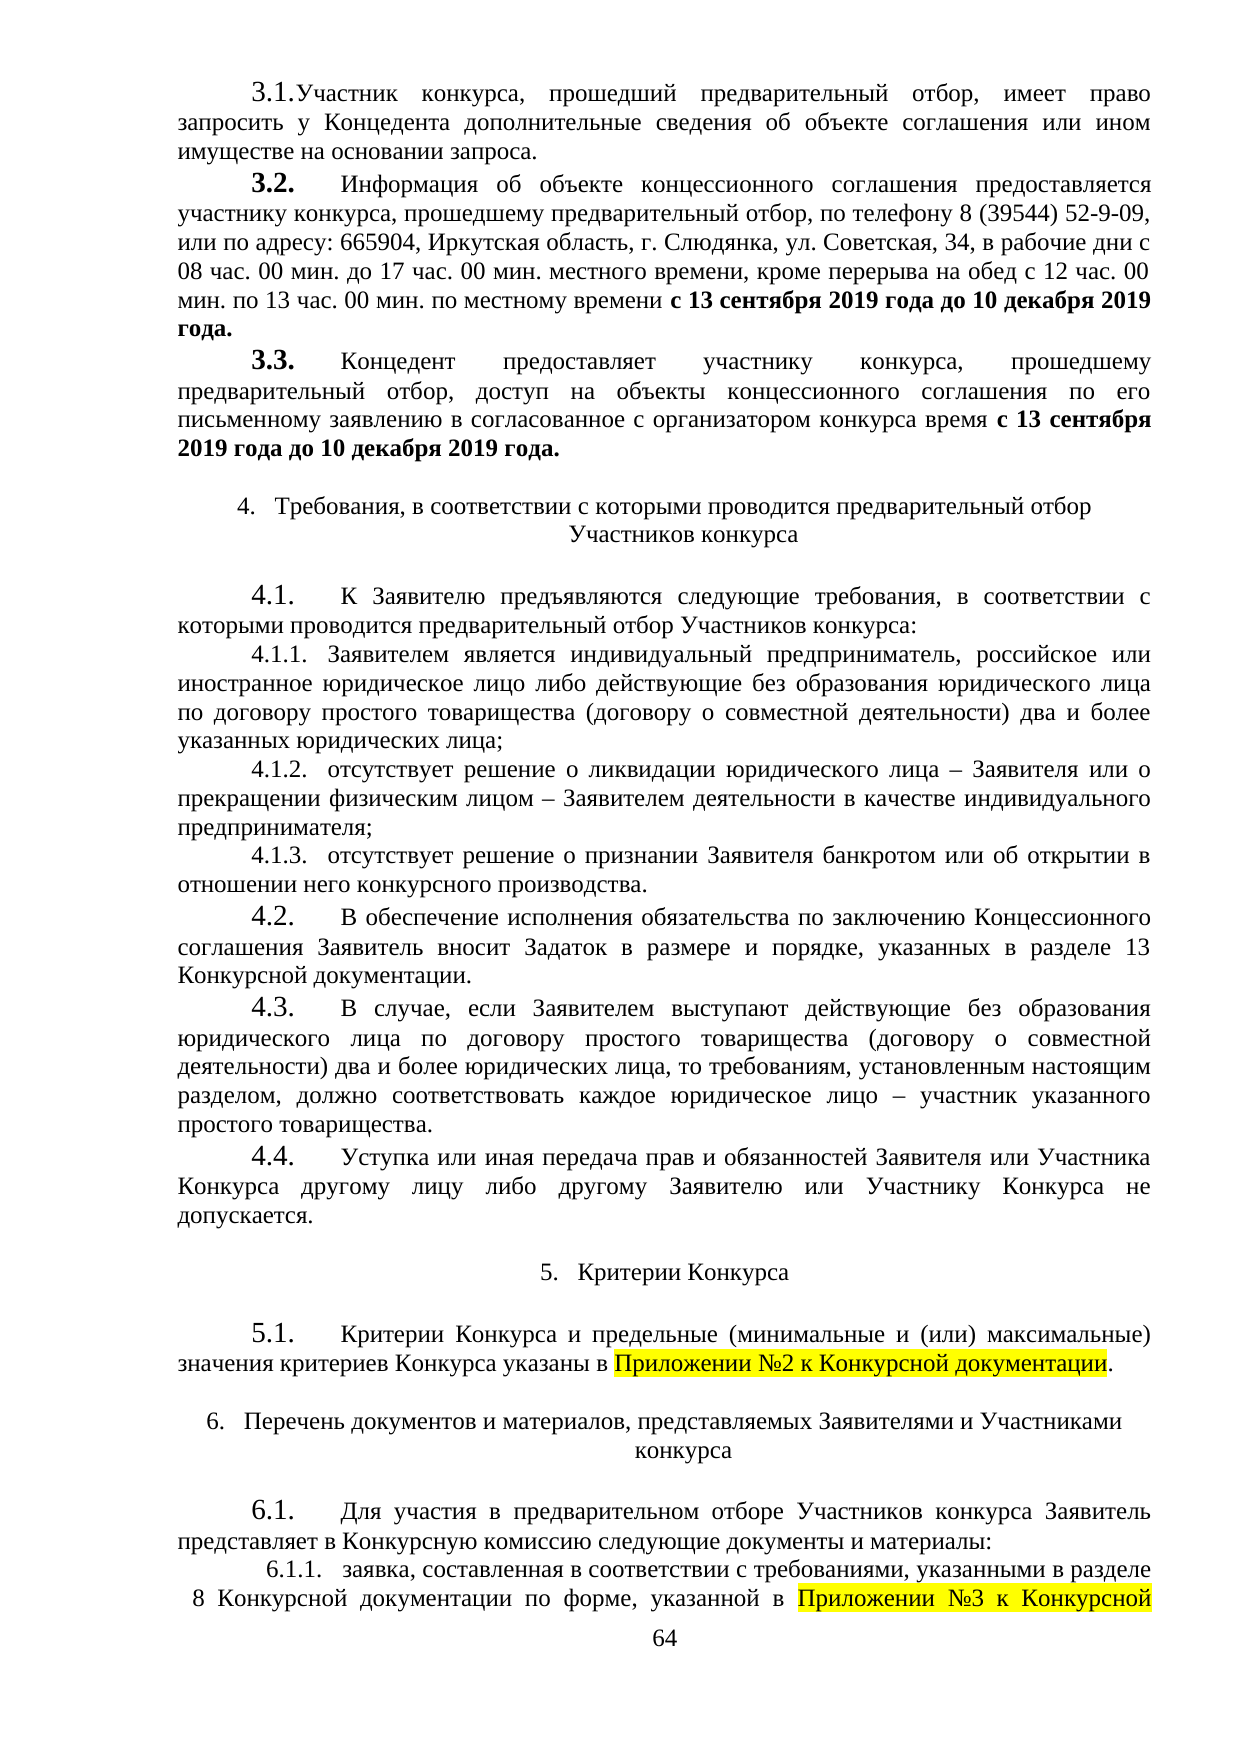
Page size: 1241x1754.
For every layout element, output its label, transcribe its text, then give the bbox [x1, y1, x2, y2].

list Для участия в предварительном отборе Участников конкурса Заявитель представляет в Конкурсную комиссию следующие документы и материалы: [177, 1492, 1152, 1554]
subtitle Критерии Конкурса [177, 1257, 1152, 1286]
list Информация об объекте концессионного соглашения предоставляется участнику конкурса, прошедшему предварительный отбор, по телефону 8 (39544) 52-9-09, или по адресу: 665904, Иркутская область, г. Слюдянка, ул. Советская, 34, в рабочие дни с 08 час. 00 мин. до 17 час. 00 мин. местного времени, кроме перерыва на обед с 12 час. 00 мин. по 13 час. 00 мин. по местному времени с 13 сентября 2019 года до 10 декабря 2019 года. [177, 165, 1152, 342]
list Концедент предоставляет участнику конкурса, прошедшему предварительный отбор, доступ на объекты концессионного соглашения по его письменному заявлению в согласованное с организатором конкурса время с 13 сентября 2019 года до 10 декабря 2019 года. [177, 342, 1152, 462]
list Заявителем является индивидуальный предприниматель, российское или иностранное юридическое лицо либо действующие без образования юридического лица по договору простого товарищества (договору о совместной деятельности) два и более указанных юридических лица; [177, 639, 1152, 754]
list В случае, если Заявителем выступают действующие без образования юридического лица по договору простого товарищества (договору о совместной деятельности) два и более юридических лица, то требованиям, установленным настоящим разделом, должно соответствовать каждое юридическое лицо – участник указанного простого товарищества. [177, 989, 1152, 1138]
subtitle Требования, в соответствии с которыми проводится предварительный отбор Участников конкурса [177, 491, 1152, 548]
list отсутствует решение о признании Заявителя банкротом или об открытии в отношении него конкурсного производства. [177, 841, 1152, 898]
list отсутствует решение о ликвидации юридического лица – Заявителя или о прекращении физическим лицом – Заявителем деятельности в качестве индивидуального предпринимателя; [177, 754, 1152, 841]
list Критерии Конкурса и предельные (минимальные и (или) максимальные) значения критериев Конкурса указаны в Приложении №2 к Конкурсной документации. [177, 1315, 1152, 1377]
list В обеспечение исполнения обязательства по заключению Концессионного соглашения Заявитель вносит Задаток в размере и порядке, указанных в разделе 13 Конкурсной документации. [177, 898, 1152, 989]
list К Заявителю предъявляются следующие требования, в соответствии с которыми проводится предварительный отбор Участников конкурса: [177, 577, 1152, 639]
list Участник конкурса, прошедший предварительный отбор, имеет право запросить у Концедента дополнительные сведения об объекте соглашения или ином имуществе на основании запроса. [177, 74, 1152, 165]
subtitle Перечень документов и материалов, представляемых Заявителями и Участниками конкурса [177, 1406, 1152, 1463]
list Уступка или иная передача прав и обязанностей Заявителя или Участника Конкурса другому лицу либо другому Заявителю или Участнику Конкурса не допускается. [177, 1138, 1152, 1229]
